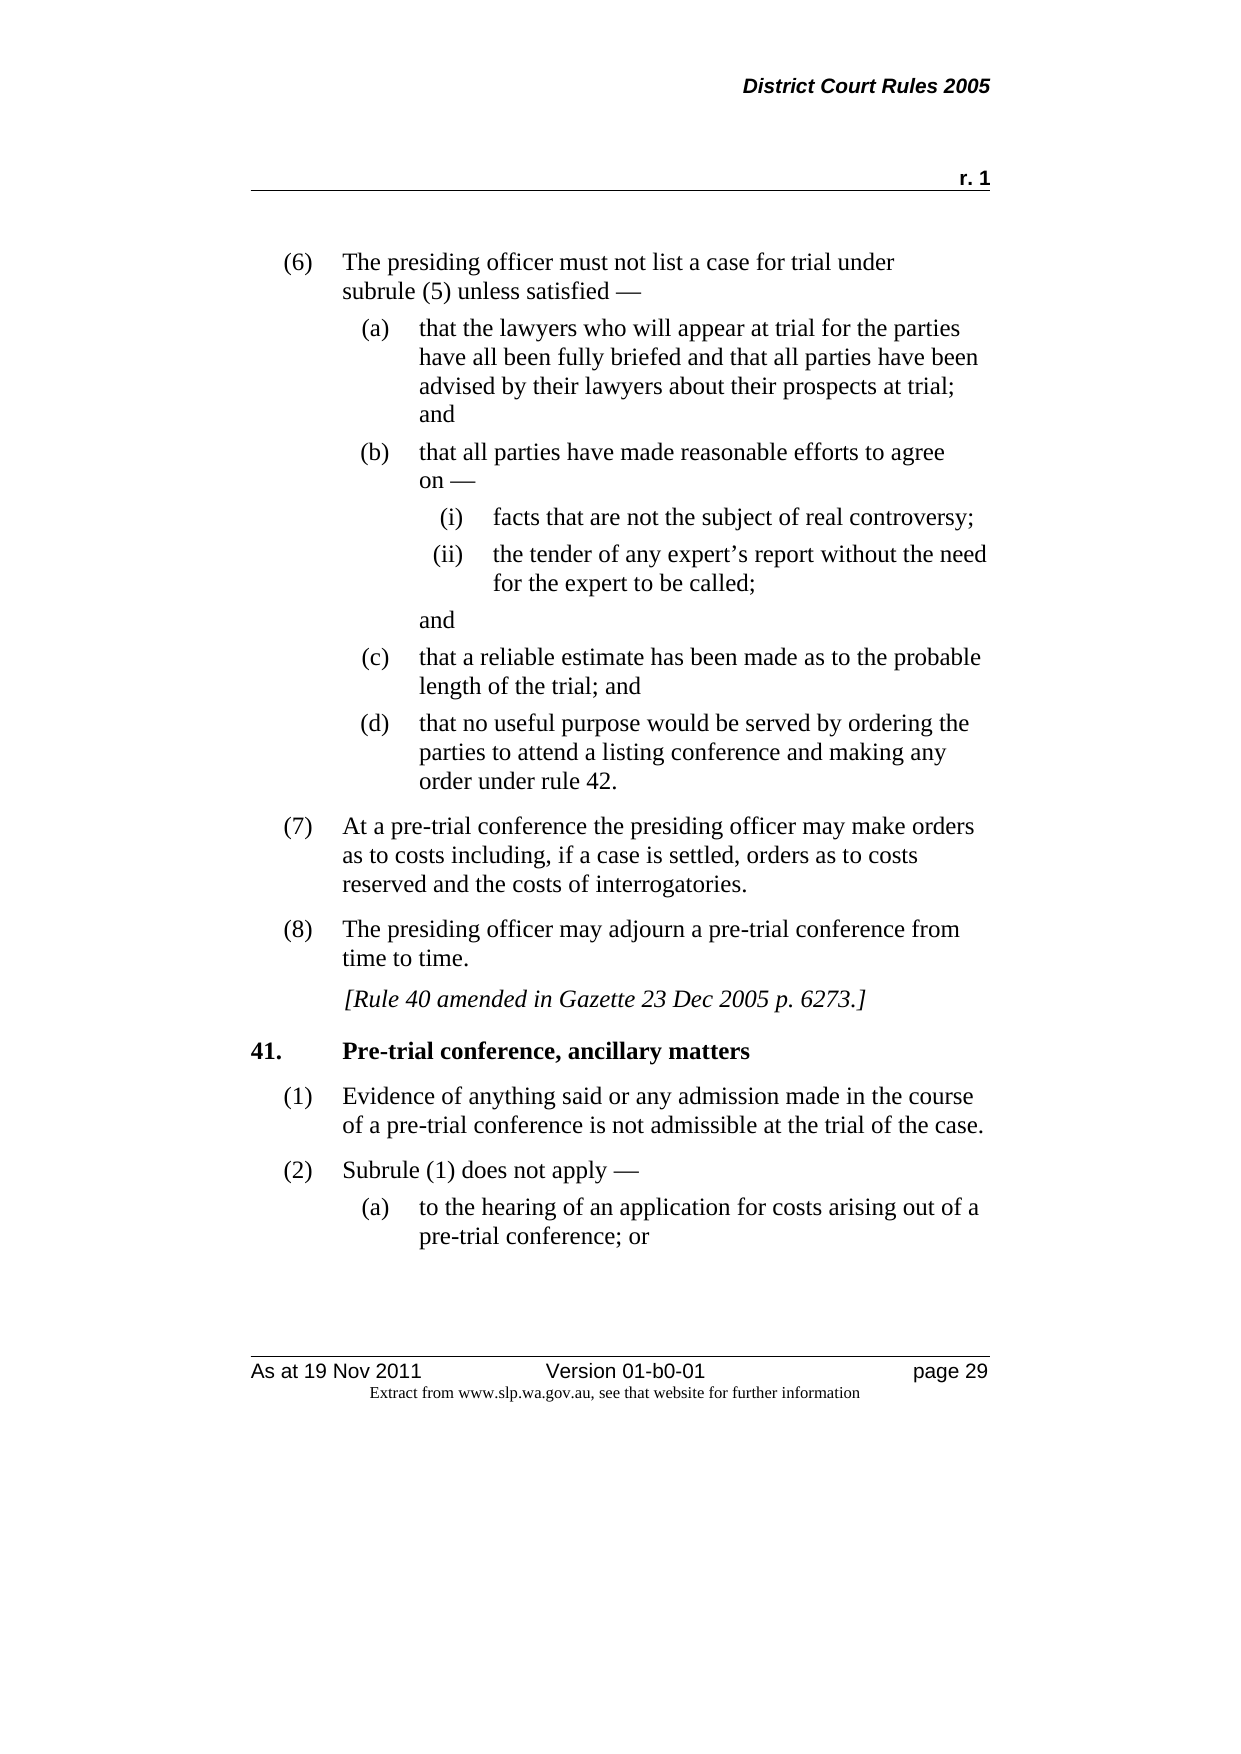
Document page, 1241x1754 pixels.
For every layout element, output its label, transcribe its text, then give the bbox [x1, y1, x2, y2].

text and [251, 605, 990, 634]
text (8) The presiding officer may adjourn a pre-trial conference from time to time. [251, 914, 990, 972]
text [Rule 40 amended in Gazette 23 Dec 2005 p. 6273.] [251, 984, 990, 1013]
text (b) that all parties have made reasonable efforts to agree on — [251, 437, 990, 494]
subtitle 41. Pre-trial conference, ancillary matters [251, 1036, 990, 1064]
text (2) Subrule (1) does not apply — [251, 1155, 990, 1184]
text (6) The presiding officer must not list a case for trial under subrule (5) unless satisfied — [251, 247, 990, 305]
text (a) that the lawyers who will appear at trial for the parties have all been fully briefed and that all parties have been advised by their lawyers about their prospects at trial; and [251, 313, 990, 428]
text (ii) the tender of any expert’s report without the need for the expert to be called; [251, 539, 990, 597]
text (a) to the hearing of an application for costs arising out of a pre-trial conference; or [251, 1192, 990, 1250]
text (1) Evidence of anything said or any admission made in the course of a pre-trial conference is not admissible at the trial of the case. [251, 1081, 990, 1139]
text (d) that no useful purpose would be served by ordering the parties to attend a listing conference and making any order under rule 42. [251, 708, 990, 794]
text (c) that a reliable estimate has been made as to the probable length of the trial; and [251, 642, 990, 700]
text (i) facts that are not the subject of real controversy; [251, 502, 990, 531]
text (7) At a pre-trial conference the presiding officer may make orders as to costs including, if a case is settled, orders as to costs reserved and the costs of interrogatories. [251, 811, 990, 897]
